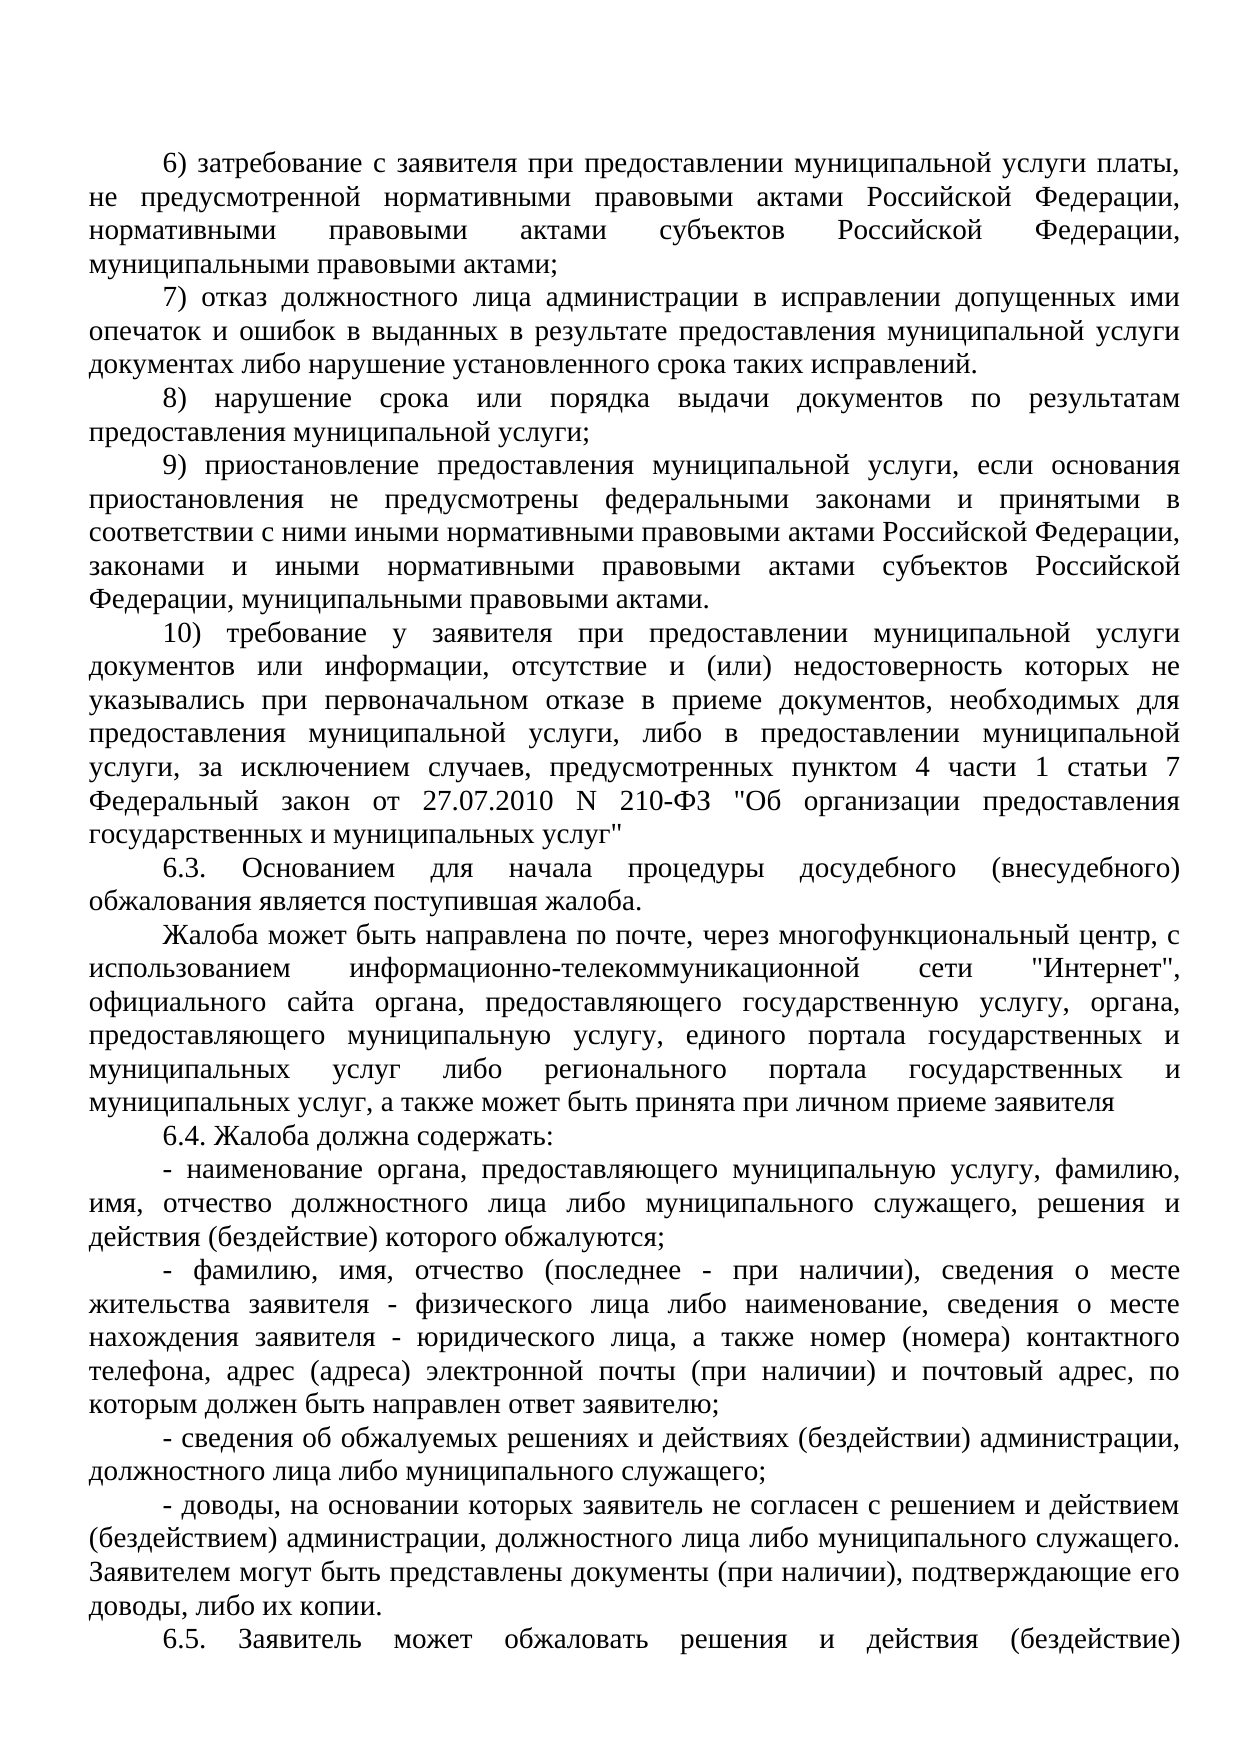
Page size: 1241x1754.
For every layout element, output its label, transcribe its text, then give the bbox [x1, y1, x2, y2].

text - доводы, на основании которых заявитель не согласен с решением и действием (бездействием) администрации, должностного лица либо муниципального служащего. Заявителем могут быть представлены документы (при наличии), подтверждающие его доводы, либо их копии. [89, 1487, 1181, 1621]
text Жалоба может быть направлена по почте, через многофункциональный центр, с использованием информационно-телекоммуникационной сети "Интернет", официального сайта органа, предоставляющего государственную услугу, органа, предоставляющего муниципальную услугу, единого портала государственных и муниципальных услуг либо регионального портала государственных и муниципальных услуг, а также может быть принята при личном приеме заявителя [89, 917, 1181, 1118]
text 9) приостановление предоставления муниципальной услуги, если основания приостановления не предусмотрены федеральными законами и принятыми в соответствии с ними иными нормативными правовыми актами Российской Федерации, законами и иными нормативными правовыми актами субъектов Российской Федерации, муниципальными правовыми актами. [89, 447, 1181, 615]
text 6.3. Основанием для начала процедуры досудебного (внесудебного) обжалования является поступившая жалоба. [89, 850, 1181, 917]
text 10) требование у заявителя при предоставлении муниципальной услуги документов или информации, отсутствие и (или) недостоверность которых не указывались при первоначальном отказе в приеме документов, необходимых для предоставления муниципальной услуги, либо в предоставлении муниципальной услуги, за исключением случаев, предусмотренных пунктом 4 части 1 статьи 7 Федеральный закон от 27.07.2010 N 210-ФЗ "Об организации предоставления государственных и муниципальных услуг" [89, 615, 1181, 850]
text 6.4. Жалоба должна содержать: [89, 1118, 1181, 1152]
text 8) нарушение срока или порядка выдачи документов по результатам предоставления муниципальной услуги; [89, 380, 1181, 447]
text - сведения об обжалуемых решениях и действиях (бездействии) администрации, должностного лица либо муниципального служащего; [89, 1420, 1181, 1487]
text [89, 1621, 1181, 1655]
text 6) затребование с заявителя при предоставлении муниципальной услуги платы, не предусмотренной нормативными правовыми актами Российской Федерации, нормативными правовыми актами субъектов Российской Федерации, муниципальными правовыми актами; [89, 145, 1181, 279]
text - фамилию, имя, отчество (последнее - при наличии), сведения о месте жительства заявителя - физического лица либо наименование, сведения о месте нахождения заявителя - юридического лица, а также номер (номера) контактного телефона, адрес (адреса) электронной почты (при наличии) и почтовый адрес, по которым должен быть направлен ответ заявителю; [89, 1252, 1181, 1420]
text 7) отказ должностного лица администрации в исправлении допущенных ими опечаток и ошибок в выданных в результате предоставления муниципальной услуги документах либо нарушение установленного срока таких исправлений. [89, 279, 1181, 380]
text - наименование органа, предоставляющего муниципальную услугу, фамилию, имя, отчество должностного лица либо муниципального служащего, решения и действия (бездействие) которого обжалуются; [89, 1152, 1181, 1252]
